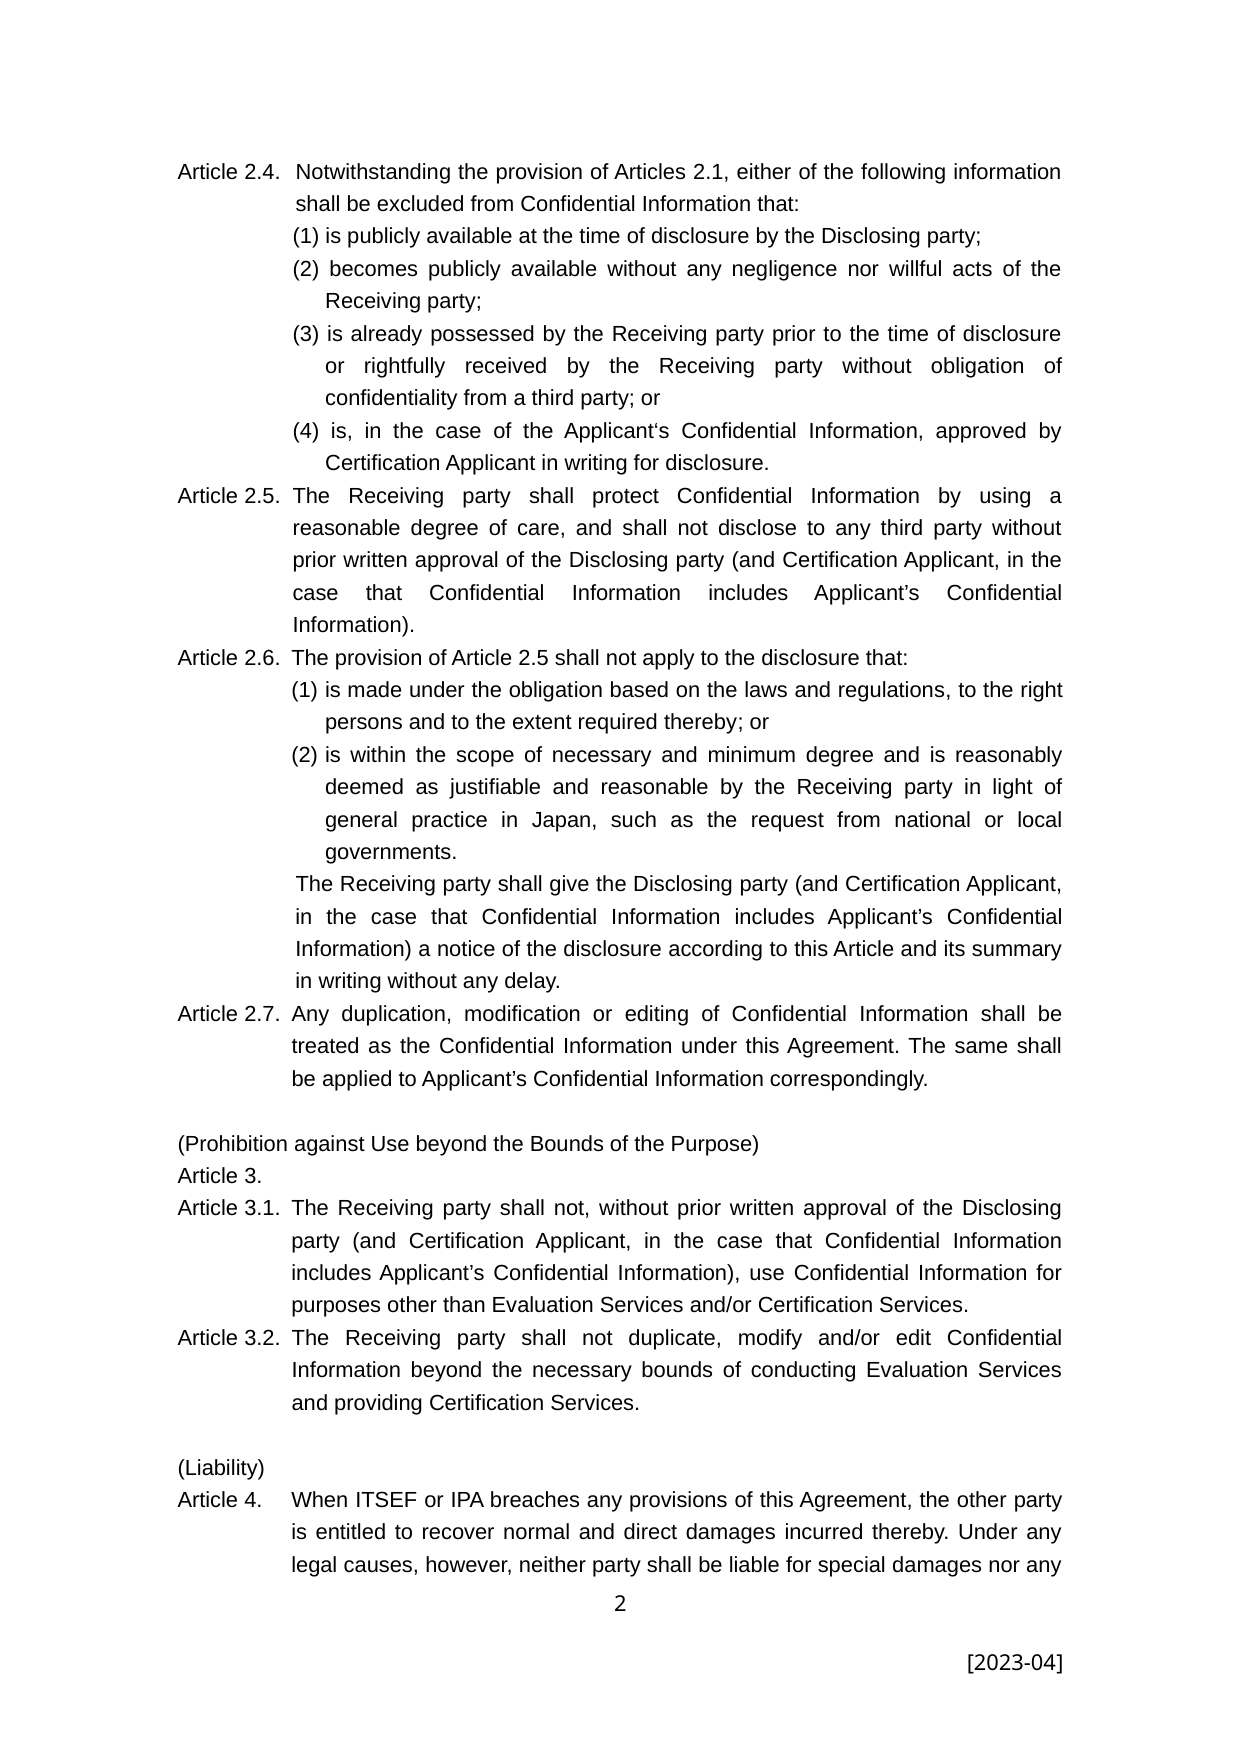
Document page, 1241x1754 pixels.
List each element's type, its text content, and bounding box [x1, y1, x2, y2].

text Article 2.4. Notwithstanding the provision of Articles 2.1, either of the following information shall be excluded from Confidential Information that: [177, 155, 1063, 220]
text Article 2.5. The Receiving party shall protect Confidential Information by using a reasonable degree of care, and shall not disclose to any third party without prior written approval of the Disclosing party (and Certification Applicant, in the case that Confidential Information includes Applicant’s Confidential Information). [177, 479, 1063, 641]
text Article 3.1. The Receiving party shall not, without prior written approval of the Disclosing party (and Certification Applicant, in the case that Confidential Information includes Applicant’s Confidential Information), use Confidential Information for purposes other than Evaluation Services and/or Certification Services. [177, 1192, 1063, 1321]
text (2) becomes publicly available without any negligence nor willful acts of the Receiving party; [292, 252, 1063, 317]
text (Liability) [177, 1451, 1063, 1483]
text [177, 1483, 1063, 1580]
text (1) is publicly available at the time of disclosure by the Disclosing party; [292, 220, 1063, 252]
text (3) is already possessed by the Receiving party prior to the time of disclosure or rightfully received by the Receiving party without obligation of confidentiality from a third party; or [292, 317, 1063, 414]
text (2) is within the scope of necessary and minimum degree and is reasonably deemed as justifiable and reasonable by the Receiving party in light of general practice in Japan, such as the request from national or local governments. [291, 738, 1063, 868]
text (1) is made under the obligation based on the laws and regulations, to the right persons and to the extent required thereby; or [291, 673, 1063, 738]
text Article 3.2. The Receiving party shall not duplicate, modify and/or edit Confidential Information beyond the necessary bounds of conducting Evaluation Services and providing Certification Services. [177, 1321, 1063, 1418]
text Article 3. [177, 1159, 1063, 1192]
text Article 2.6. The provision of Article 2.5 shall not apply to the disclosure that: [177, 641, 1063, 673]
text (Prohibition against Use beyond the Bounds of the Purpose) [177, 1127, 1063, 1159]
text The Receiving party shall give the Disclosing party (and Certification Applicant, in the case that Confidential Information includes Applicant’s Confidential Information) a notice of the disclosure according to this Article and its summary in writing without any delay. [295, 868, 1063, 997]
text Article 2.7. Any duplication, modification or editing of Confidential Information shall be treated as the Confidential Information under this Agreement. The same shall be applied to Applicant’s Confidential Information correspondingly. [177, 997, 1063, 1094]
text (4) is, in the case of the Applicant‘s Confidential Information, approved by Certification Applicant in writing for disclosure. [292, 414, 1063, 479]
